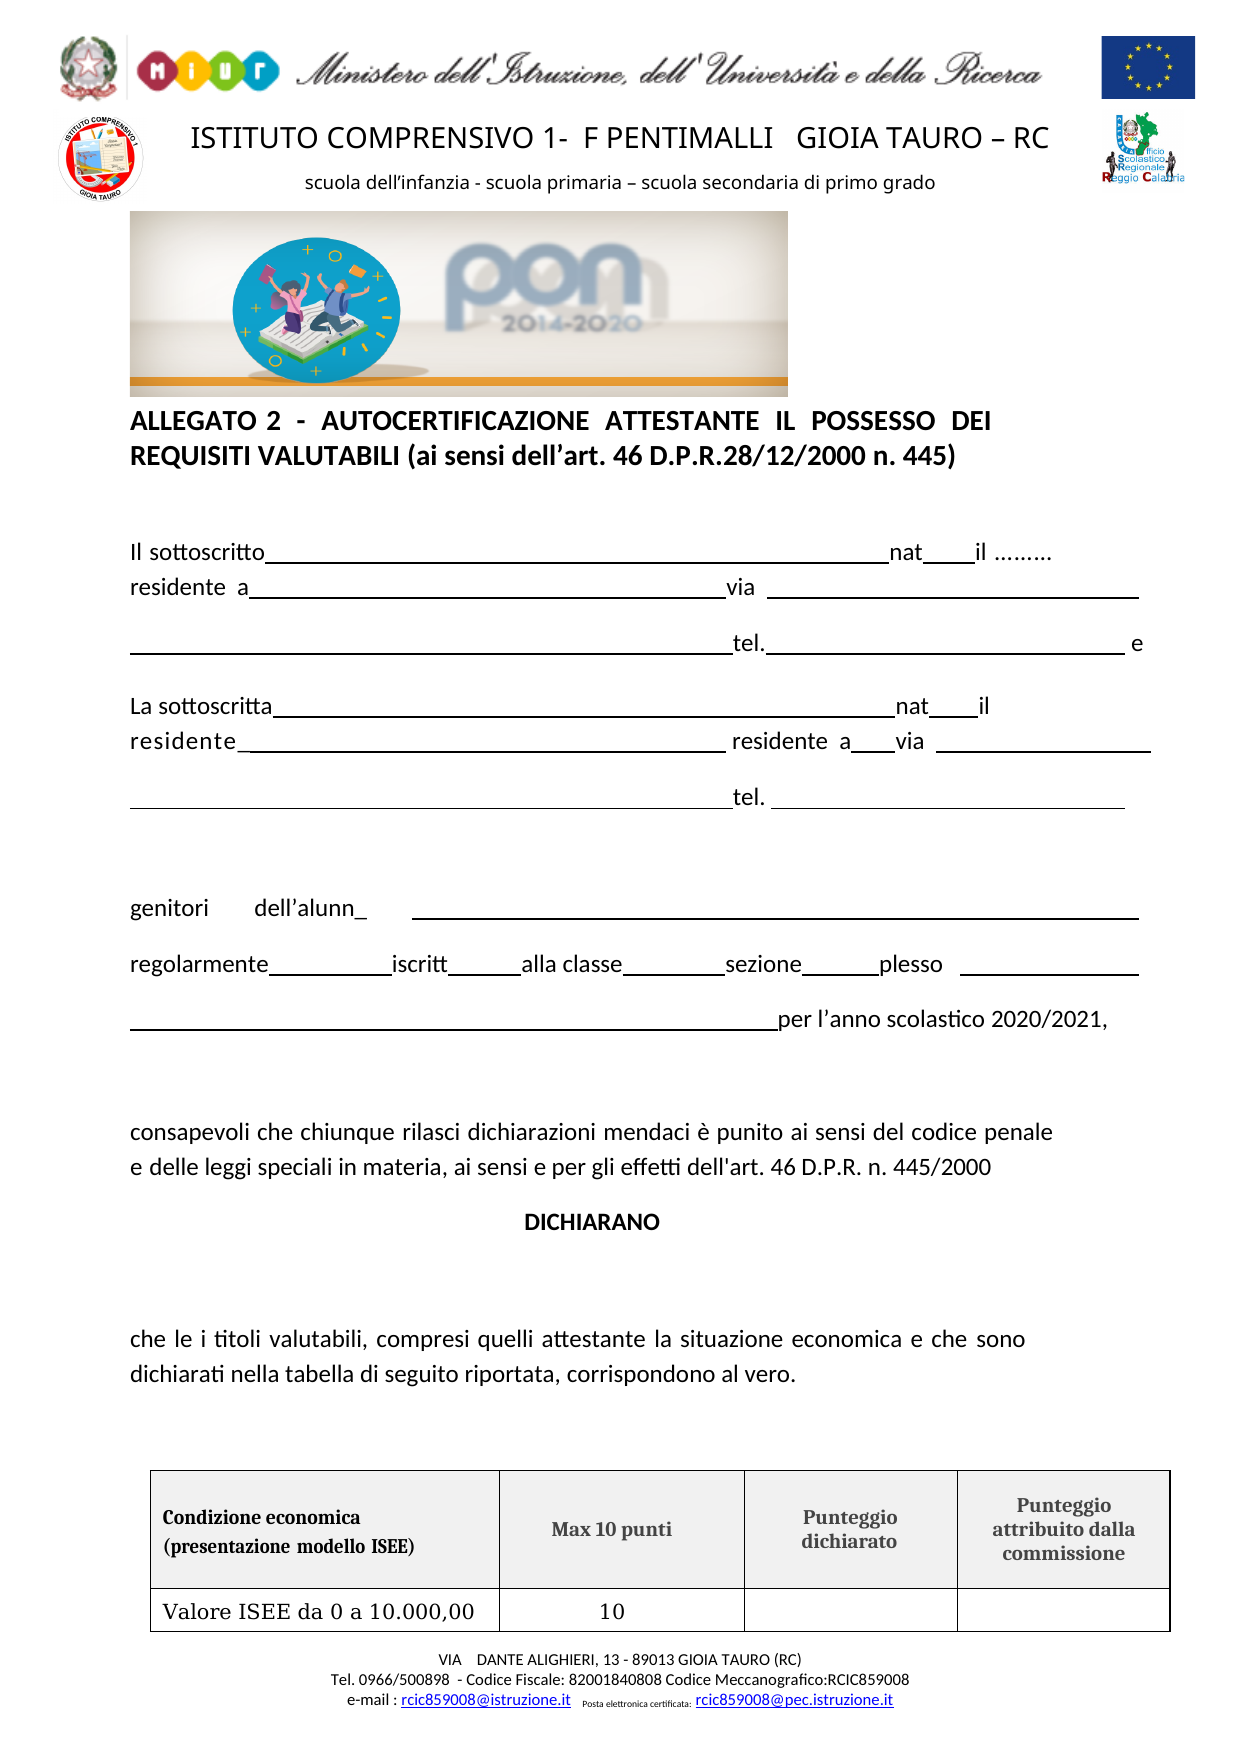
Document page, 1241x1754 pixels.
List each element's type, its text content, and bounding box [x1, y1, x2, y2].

text che le i titoli valutabili, compresi quelli attestante la situazione economica e che sono dichiarati nella tabella di seguito riportata, corrispondono al vero. [130, 1323, 1059, 1389]
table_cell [151, 1589, 499, 1631]
text tel. [130, 781, 1122, 812]
table_cell [958, 1589, 1169, 1631]
picture [1101, 109, 1185, 193]
table_header Punteggio dichiarato [745, 1471, 957, 1588]
table_header Punteggio attribuito dalla commissione [958, 1471, 1169, 1588]
text tel. e [130, 627, 1046, 657]
table_cell [745, 1589, 957, 1631]
picture [53, 23, 1063, 204]
text La sottoscritta nat il residente_ residente a via [130, 691, 1060, 756]
picture [1101, 36, 1196, 99]
text DICHIARANO [271, 1206, 913, 1237]
text per l’anno scolastico 2020/2021, [130, 1004, 1122, 1034]
table_cell 10 [500, 1589, 744, 1631]
text Il sottoscritto nat il ……… residente a via [130, 536, 1059, 602]
text consapevoli che chiunque rilasci dichiarazioni mendaci è punito ai sensi del codice penale e delle leggi speciali in materia, ai sensi e per gli effetti dell'art. 46 D.P.R. n. 445/2000 [130, 1116, 1059, 1181]
text genitori dell’alunn_ [130, 892, 1059, 923]
table_header Condizione economica (presentazione modello ISEE) [151, 1471, 499, 1588]
subtitle ALLEGATO 2 - AUTOCERTIFICAZIONE ATTESTANTE IL POSSESSO DEI REQUISITI VALUTABILI (ai sensi dell’art. 46 D.P.R.28/12/2000 n. 445) [130, 402, 1122, 473]
table_header Max 10 punti [500, 1471, 744, 1588]
text regolarmente iscritt alla classe sezione plesso [130, 948, 1059, 978]
picture [129, 211, 788, 397]
